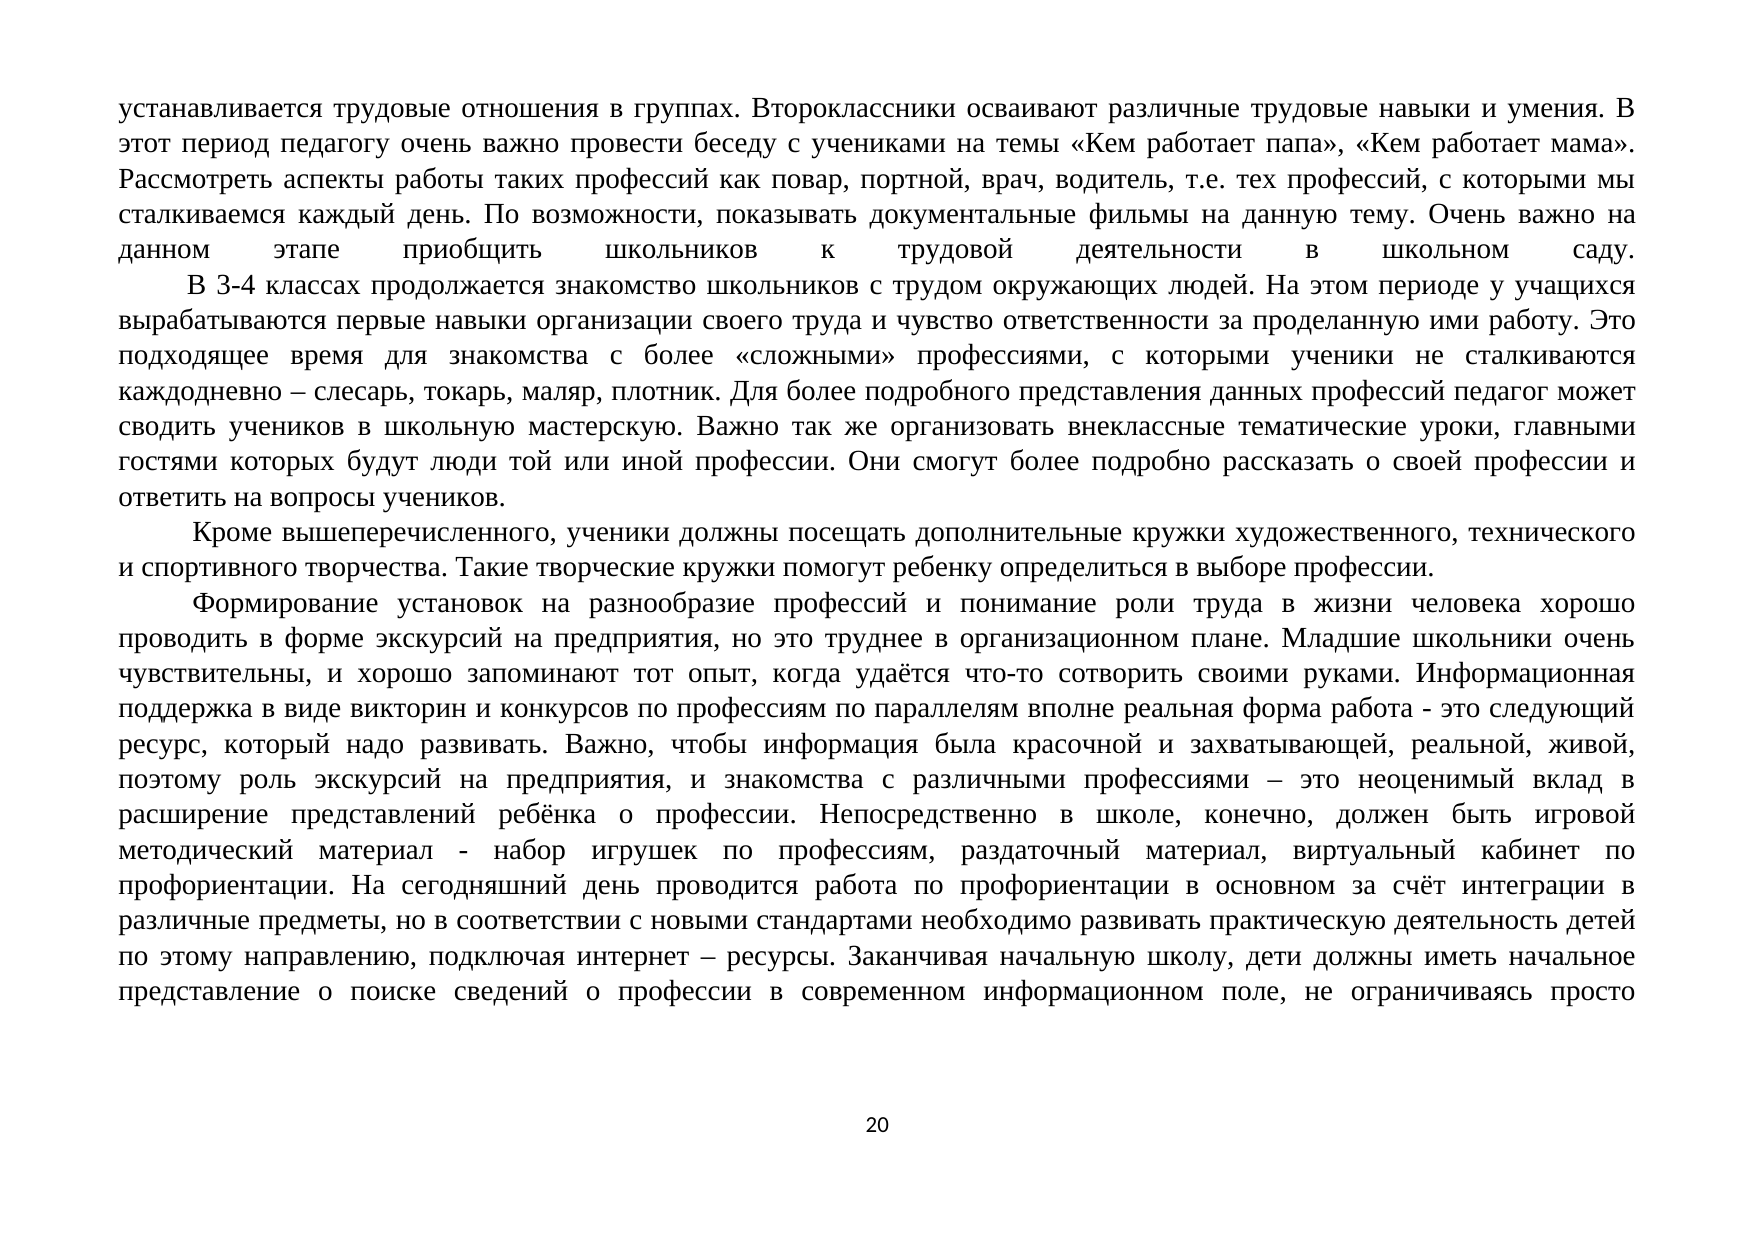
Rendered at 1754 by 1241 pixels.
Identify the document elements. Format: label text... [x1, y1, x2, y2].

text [118, 88, 1636, 512]
text Кроме вышеперечисленного, ученики должны посещать дополнительные кружки художественного, технического и спортивного творчества. Такие творческие кружки помогут ребенку определиться в выборе профессии. [118, 512, 1636, 583]
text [118, 583, 1636, 1007]
